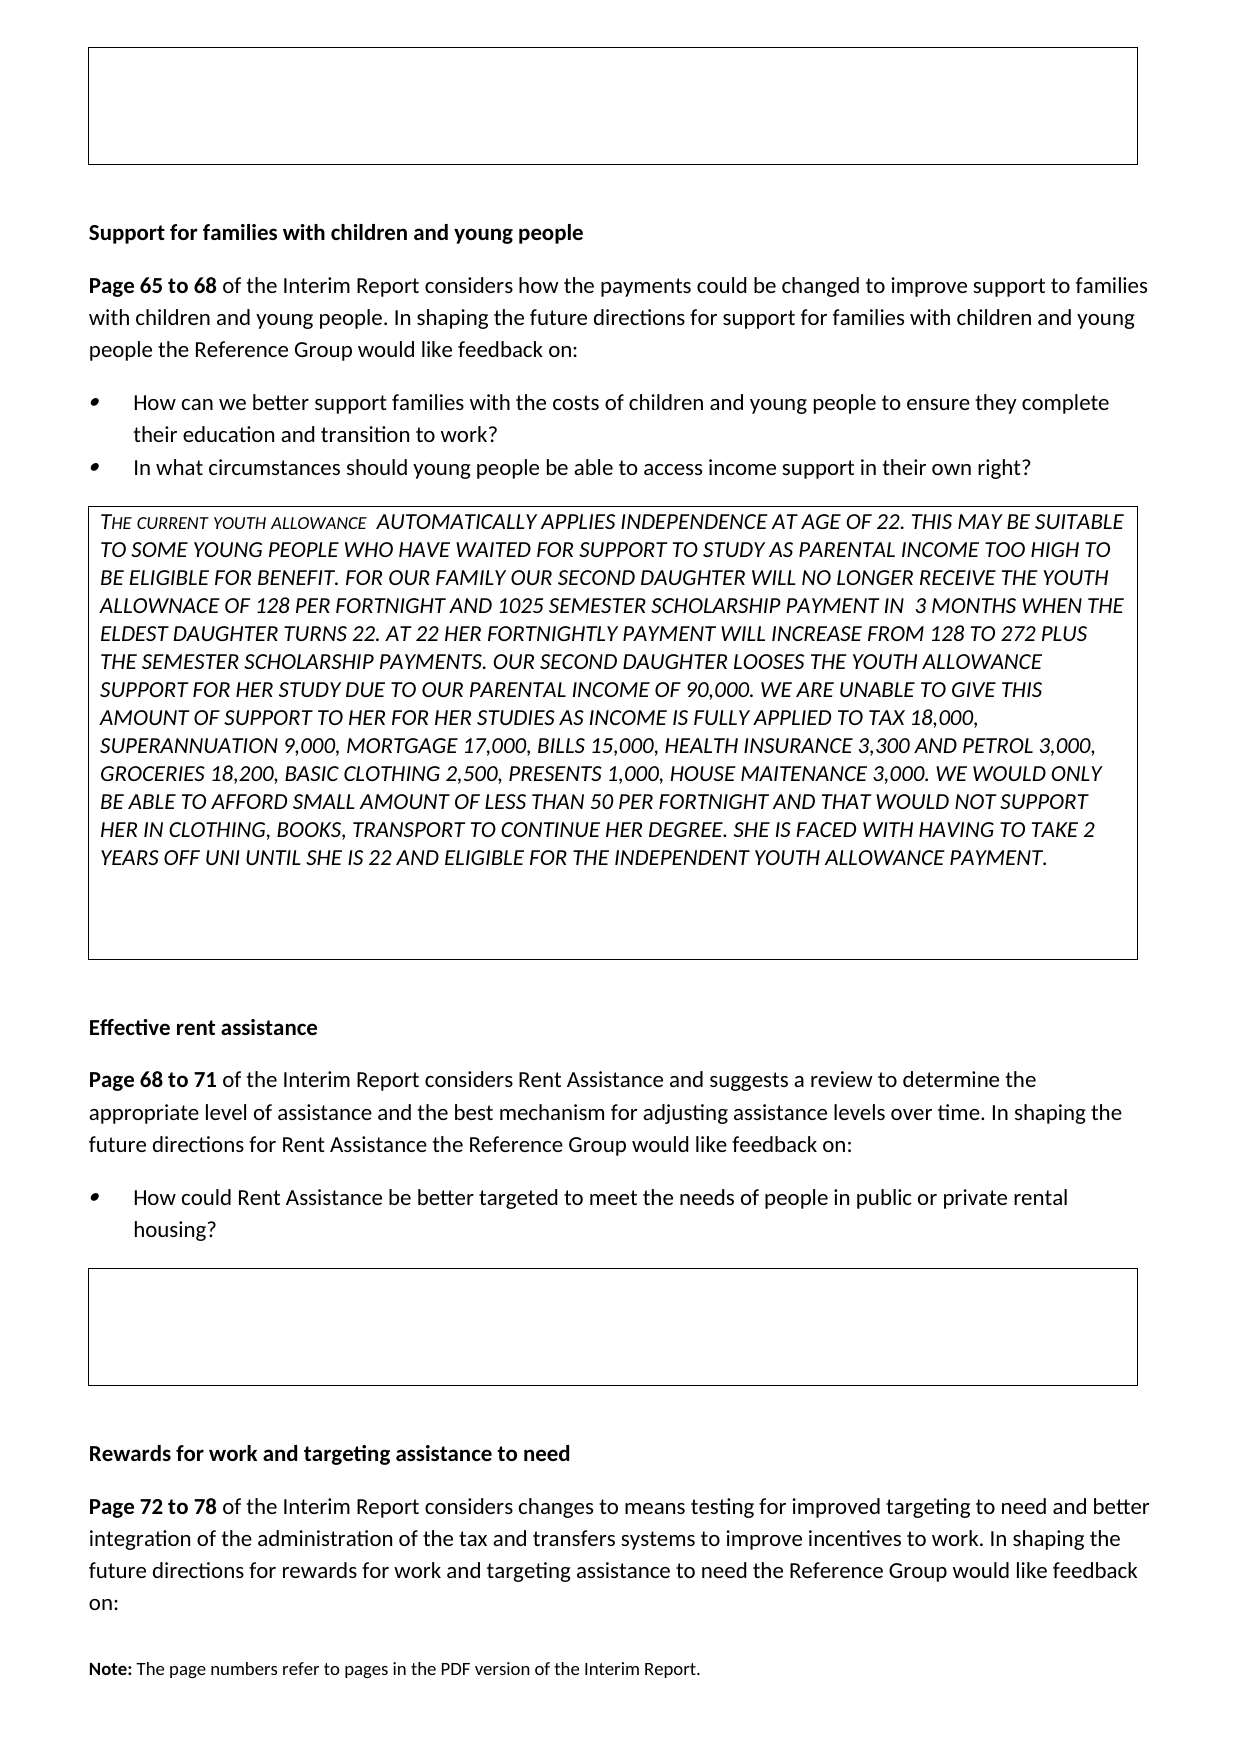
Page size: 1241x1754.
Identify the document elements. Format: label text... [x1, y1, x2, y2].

subtitle Effective rent assistance [89, 1013, 1152, 1041]
list In what circumstances should young people be able to access income support in their own right? [89, 453, 1152, 481]
table_header [89, 1269, 1137, 1385]
text Page 65 to 68 of the Interim Report considers how the payments could be changed to improve support to families with children and young people. In shaping the future directions for support for families with children and young people the Reference Group would like feedback on: [89, 271, 1152, 363]
table_header The current youth allowance AUTOMATICALLY APPLIES INDEPENDENCE AT AGE OF 22. THIS MAY BE SUITABLE TO SOME YOUNG PEOPLE WHO HAVE WAITED FOR SUPPORT TO STUDY AS PARENTAL INCOME TOO HIGH TO BE ELIGIBLE FOR BENEFIT. FOR OUR FAMILY OUR SECOND DAUGHTER WILL NO LONGER RECEIVE THE YOUTH ALLOWNACE OF 128 PER FORTNIGHT AND 1025 SEMESTER SCHOLARSHIP PAYMENT IN 3 MONTHS WHEN THE ELDEST DAUGHTER TURNS 22. AT 22 HER FORTNIGHTLY PAYMENT WILL INCREASE FROM 128 TO 272 PLUS THE SEMESTER SCHOLARSHIP PAYMENTS. OUR SECOND DAUGHTER LOOSES THE YOUTH ALLOWANCE SUPPORT FOR HER STUDY DUE TO OUR PARENTAL INCOME OF 90,000. WE ARE UNABLE TO GIVE THIS AMOUNT OF SUPPORT TO HER FOR HER STUDIES AS INCOME IS FULLY APPLIED TO TAX 18,000, SUPERANNUATION 9,000, MORTGAGE 17,000, BILLS 15,000, HEALTH INSURANCE 3,300 AND PETROL 3,000, GROCERIES 18,200, BASIC CLOTHING 2,500, PRESENTS 1,000, HOUSE MAITENANCE 3,000. WE WOULD ONLY BE ABLE TO AFFORD SMALL AMOUNT OF LESS THAN 50 PER FORTNIGHT AND THAT WOULD NOT SUPPORT HER IN CLOTHING, BOOKS, TRANSPORT TO CONTINUE HER DEGREE. SHE IS FACED WITH HAVING TO TAKE 2 YEARS OFF UNI UNTIL SHE IS 22 AND ELIGIBLE FOR THE INDEPENDENT YOUTH ALLOWANCE PAYMENT. [89, 507, 1137, 958]
subtitle Support for families with children and young people [89, 218, 1152, 246]
list How can we better support families with the costs of children and young people to ensure they complete their education and transition to work? [89, 388, 1152, 448]
text Page 68 to 71 of the Interim Report considers Rent Assistance and suggests a review to determine the appropriate level of assistance and the best mechanism for adjusting assistance levels over time. In shaping the future directions for Rent Assistance the Reference Group would like feedback on: [89, 1066, 1152, 1158]
list How could Rent Assistance be better targeted to meet the needs of people in public or private rental housing? [89, 1183, 1152, 1243]
subtitle Rewards for work and targeting assistance to need [89, 1439, 1152, 1467]
table_header [89, 48, 1137, 164]
text Page 72 to 78 of the Interim Report considers changes to means testing for improved targeting to need and better integration of the administration of the tax and transfers systems to improve incentives to work. In shaping the future directions for rewards for work and targeting assistance to need the Reference Group would like feedback on: [89, 1492, 1152, 1616]
